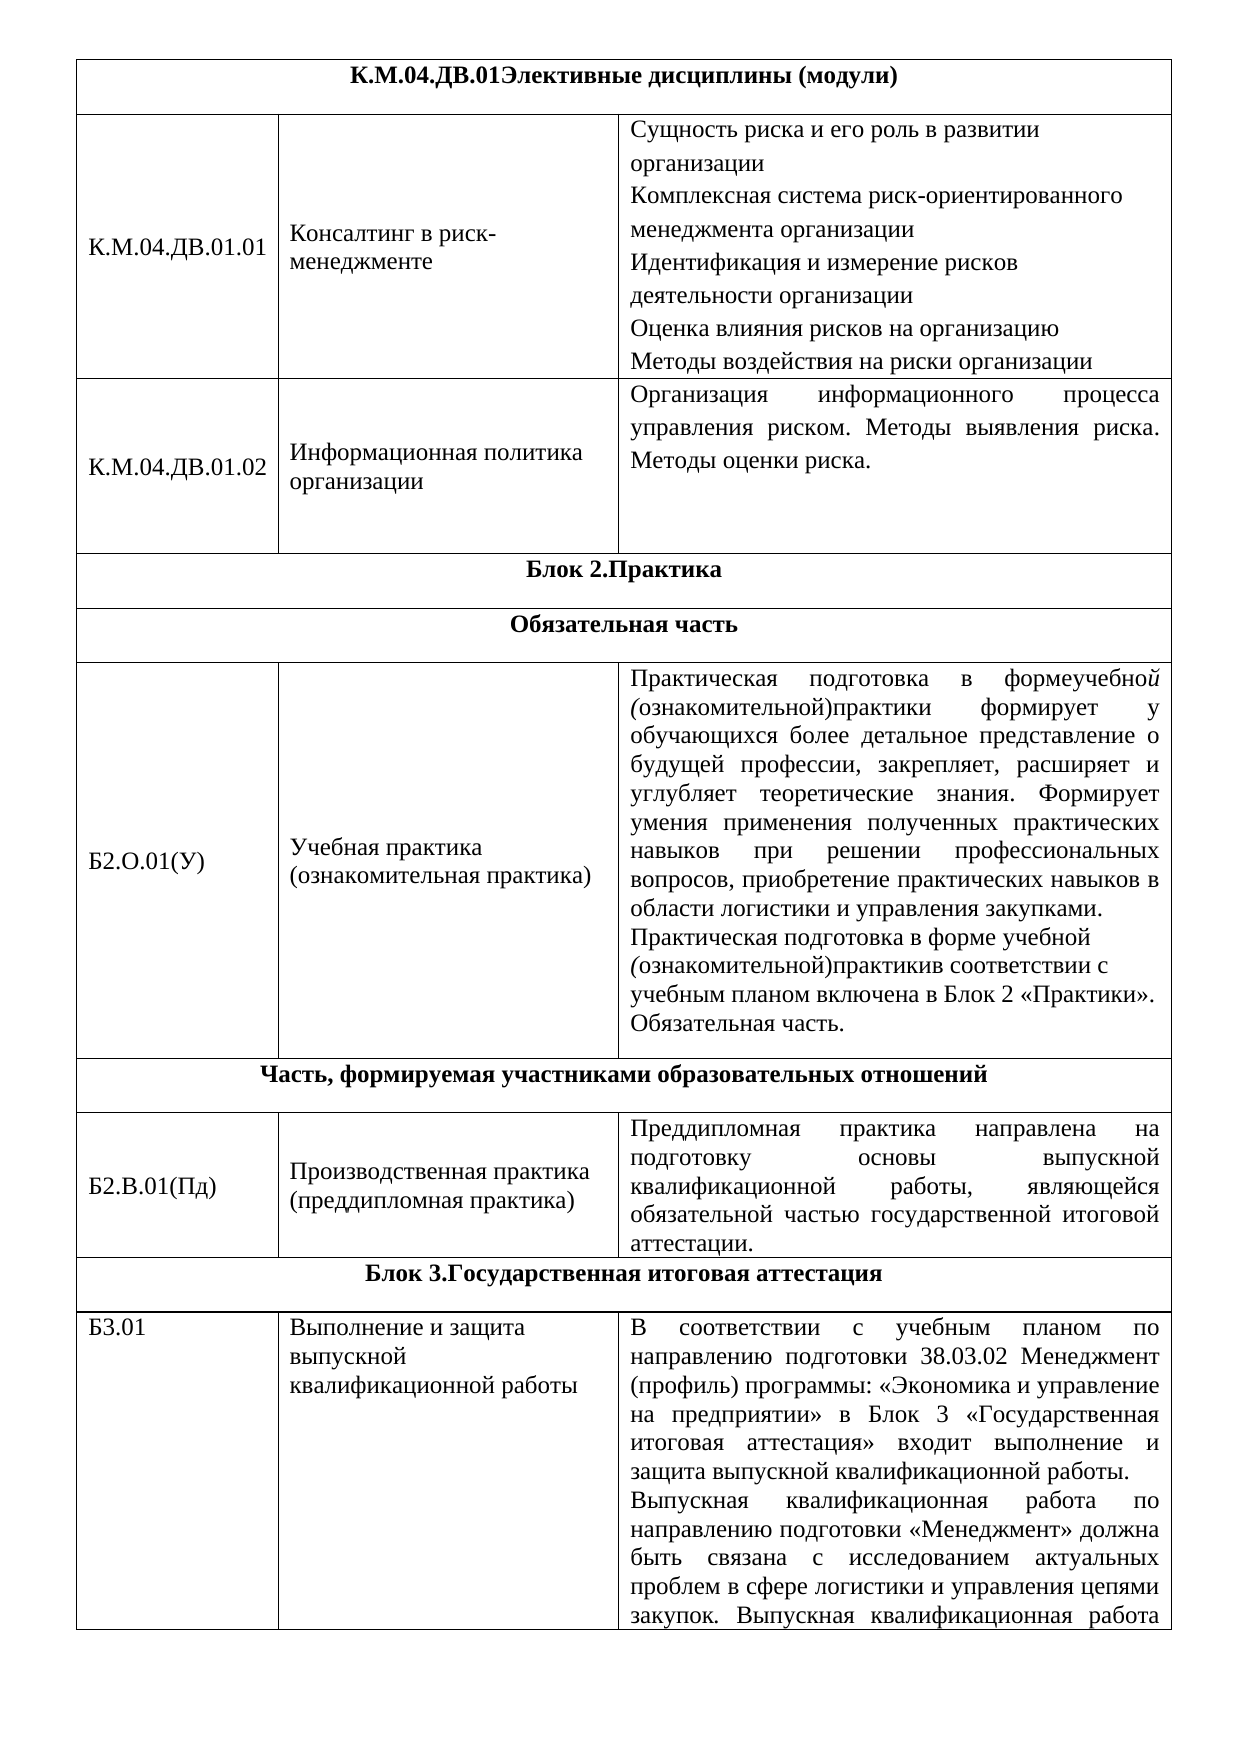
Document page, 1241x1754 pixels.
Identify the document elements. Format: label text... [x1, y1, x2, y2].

table_cell Консалтинг в риск-менеджменте [279, 115, 618, 378]
table_cell Б3.01 [77, 1313, 278, 1629]
table_cell Блок 2.Практика [77, 554, 1171, 608]
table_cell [619, 1313, 1171, 1629]
table_cell Б2.В.01(Пд) [77, 1113, 278, 1257]
table_cell К.М.04.ДВ.01.02 [77, 379, 278, 553]
table_cell Информационная политика организации [279, 379, 618, 553]
table_cell К.М.04.ДВ.01.01 [77, 115, 278, 378]
table_cell Организация информационного процесса управления риском. Методы выявления риска. Методы оценки риска. [619, 379, 1171, 553]
table_cell Учебная практика (ознакомительная практика) [279, 663, 618, 1058]
table_cell К.М.04.ДВ.01Элективные дисциплины (модули) [77, 60, 1171, 113]
table_cell Производственная практика (преддипломная практика) [279, 1113, 618, 1257]
table_cell Сущность риска и его роль в развитии организации Комплексная система риск-ориентированного менеджмента организации Идентификация и измерение рисков деятельности организации Оценка влияния рисков на организацию Методы воздействия на риски организации [619, 115, 1171, 378]
table_cell Преддипломная практика направлена на подготовку основы выпускной квалификационной работы, являющейся обязательной частью государственной итоговой аттестации. [619, 1113, 1171, 1257]
table_cell Блок 3.Государственная итоговая аттестация [77, 1258, 1171, 1311]
table_cell Б2.О.01(У) [77, 663, 278, 1058]
table_cell Обязательная часть [77, 609, 1171, 662]
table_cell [279, 1313, 618, 1629]
table_cell Часть, формируемая участниками образовательных отношений [77, 1059, 1171, 1112]
table_cell Практическая подготовка в формеучебной (ознакомительной)практики формирует у обучающихся более детальное представление о будущей профессии, закрепляет, расширяет и углубляет теоретические знания. Формирует умения применения полученных практических навыков при решении профессиональных вопросов, приобретение практических навыков в области логистики и управления закупками. Практическая подготовка в форме учебной (ознакомительной)практикив соответствии с учебным планом включена в Блок 2 «Практики». Обязательная часть. [619, 663, 1171, 1058]
